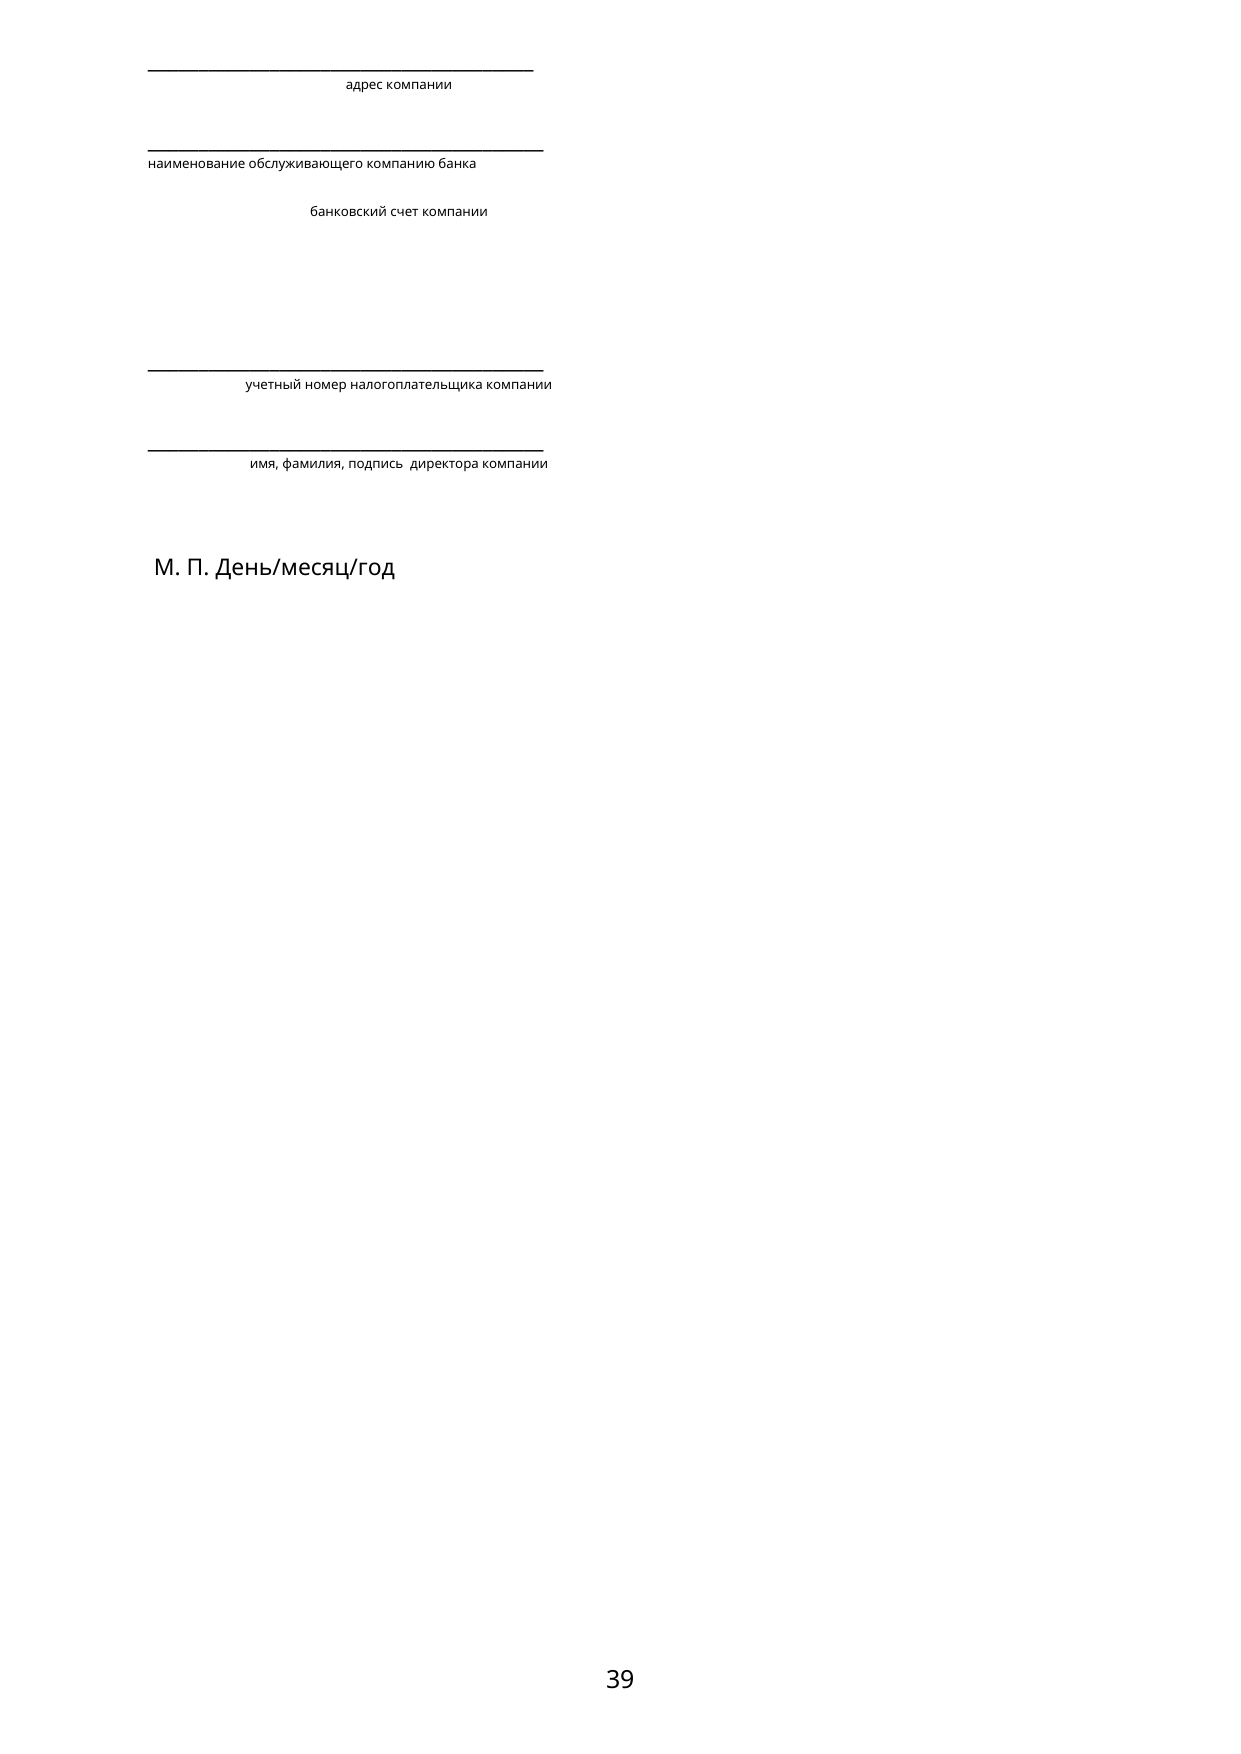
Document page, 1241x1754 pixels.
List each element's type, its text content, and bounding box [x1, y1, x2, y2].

text ______________________________________ [148, 44, 1092, 76]
text имя, фамилия, подпись директора компании [148, 455, 650, 486]
text _______________________________________ [148, 423, 1092, 455]
text наименование обслуживающего компанию банка [148, 155, 1092, 186]
text М. П. День/месяц/год [148, 551, 1092, 582]
text _______________________________________ [148, 123, 1092, 155]
text адрес компании [148, 76, 650, 107]
text учетный номер налогоплательщика компании [148, 376, 650, 407]
text банковский счет компании [148, 203, 650, 234]
text _______________________________________ [148, 344, 1092, 376]
